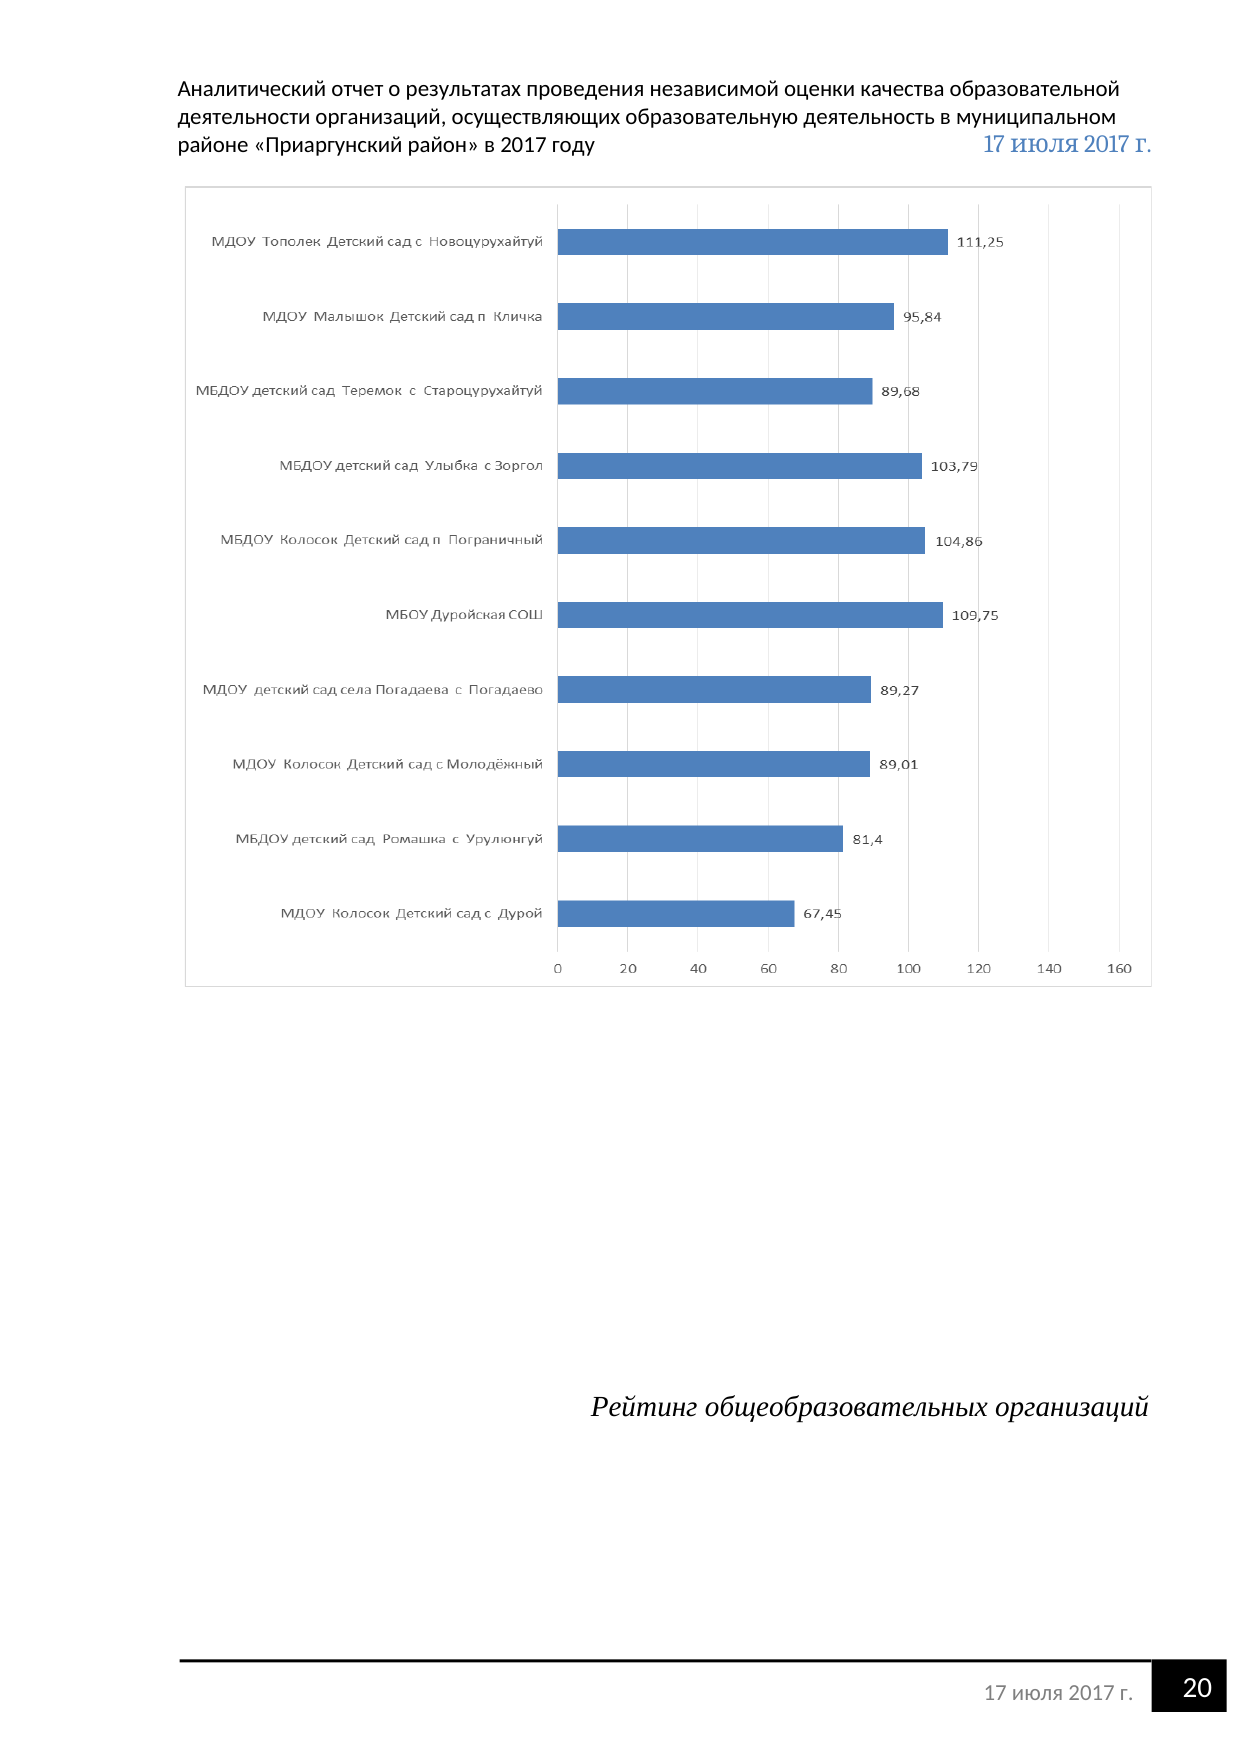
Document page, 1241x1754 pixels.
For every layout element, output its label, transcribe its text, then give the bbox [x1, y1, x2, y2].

picture [184, 186, 1152, 987]
text Рейтинг общеобразовательных организаций [177, 1389, 1152, 1423]
